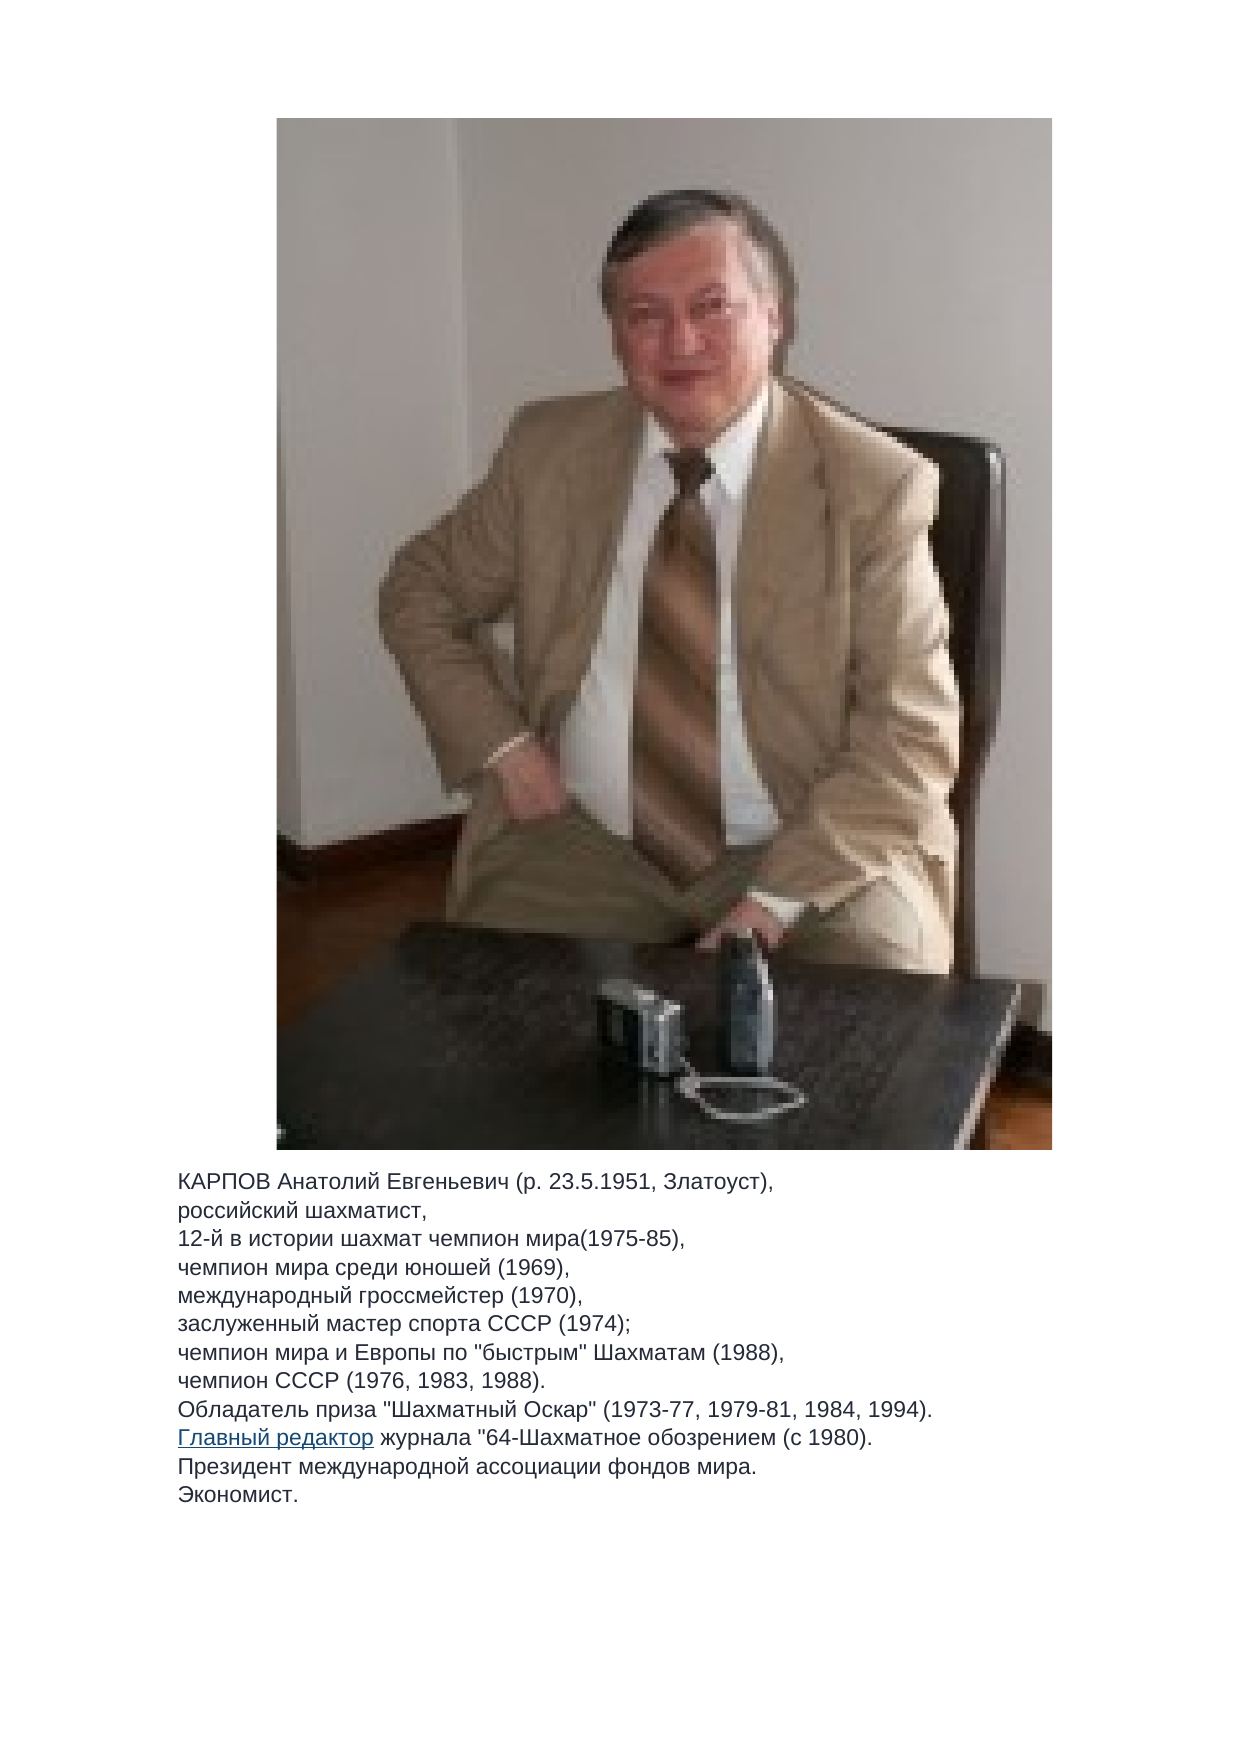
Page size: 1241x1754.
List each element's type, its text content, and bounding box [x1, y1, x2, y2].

picture [276, 118, 1053, 1150]
text КАРПОВ Анатолий Евгеньевич (р. 23.5.1951, Златоуст), российский шахматист, 12-й в истории шахмат чемпион мира(1975-85), чемпион мира среди юношей (1969), международный гроссмейстер (1970), заслуженный мастер спорта СССР (1974); чемпион мира и Европы по "быстрым" Шахматам (1988), чемпион СССР (1976, 1983, 1988). Обладатель приза "Шахматный Оскар" (1973-77, 1979-81, 1984, 1994). Главный редактор журнала "64-Шахматное обозрением (с 1980). Президент международной ассоциации фондов мира. Экономист. [177, 1168, 1152, 1507]
